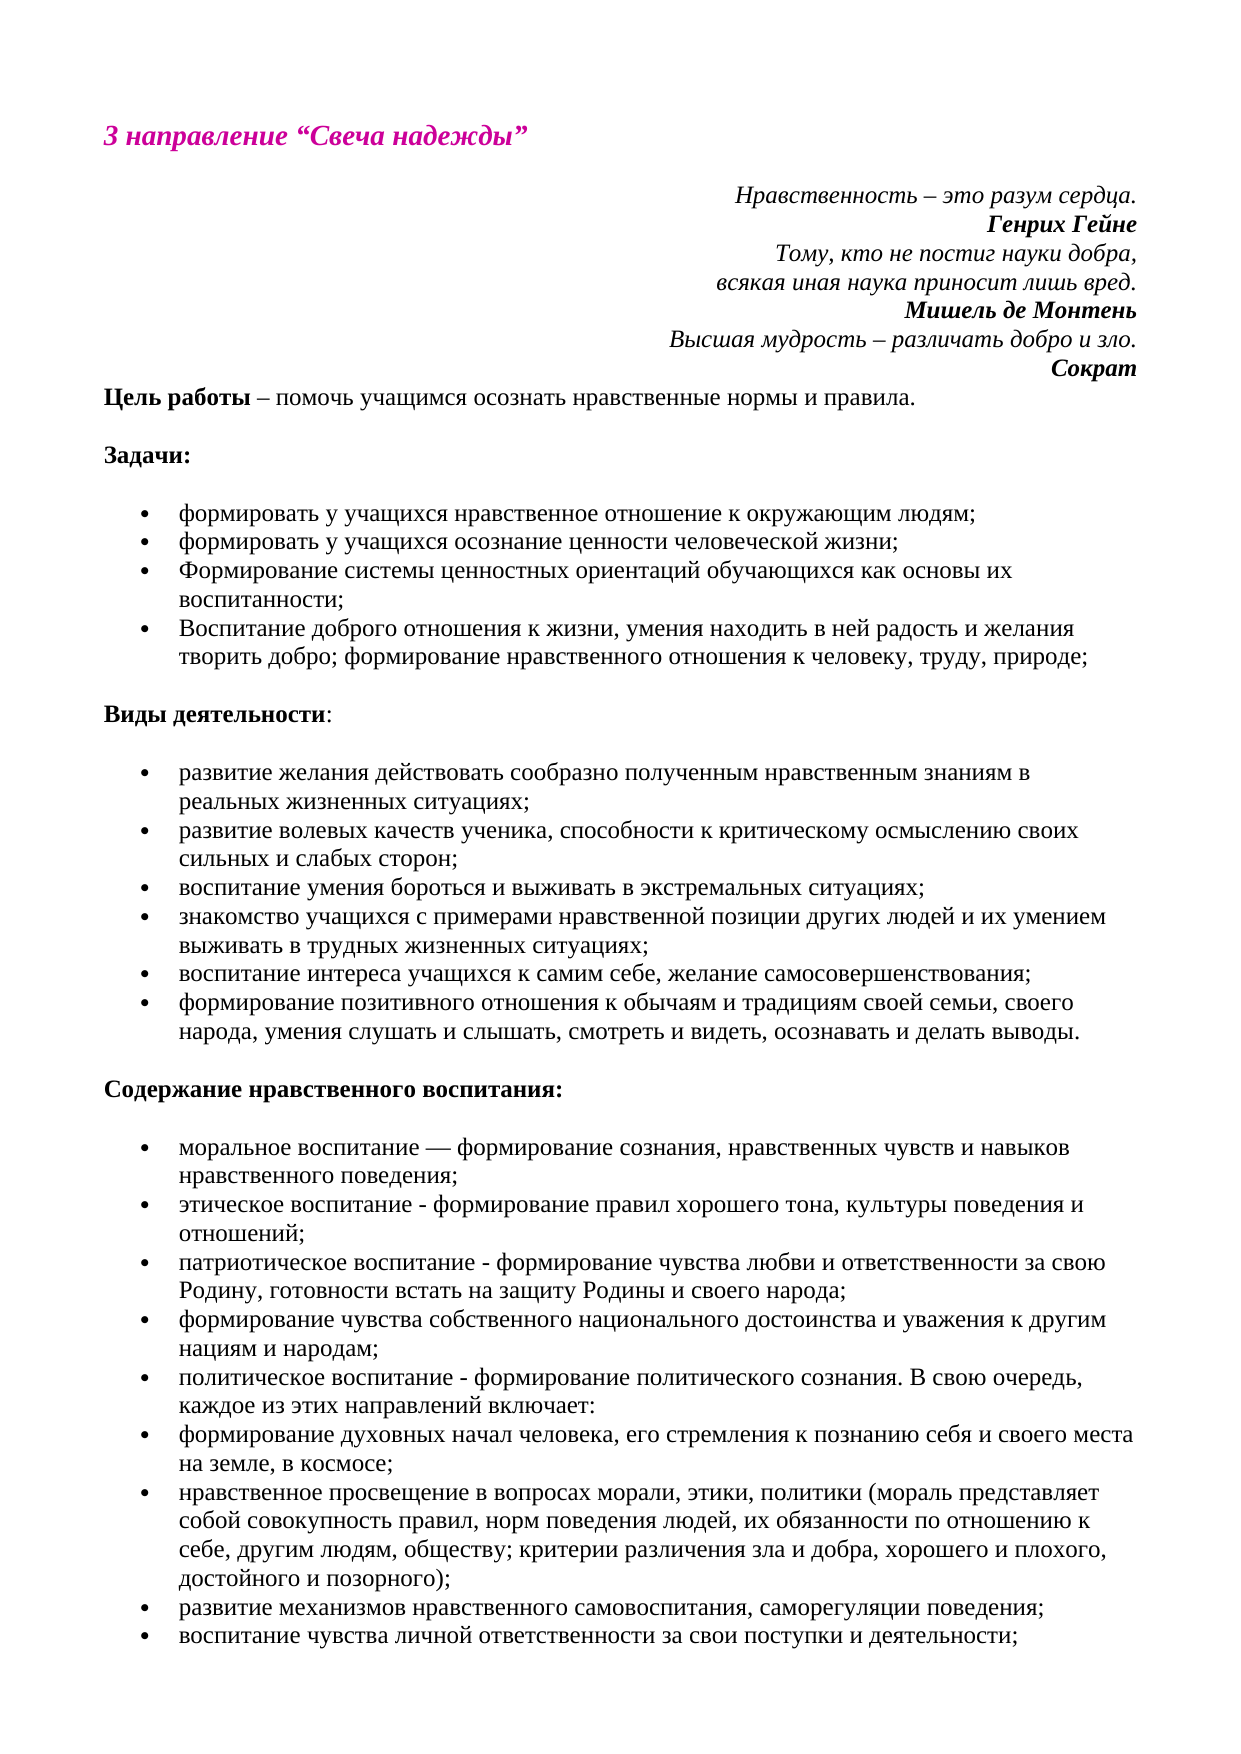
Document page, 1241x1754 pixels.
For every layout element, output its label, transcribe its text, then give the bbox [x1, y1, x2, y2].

text Цель работы – помочь учащимся осознать нравственные нормы и правила. [103, 382, 1137, 411]
list развитие желания действовать сообразно полученным нравственным знаниям в реальных жизненных ситуациях; [141, 757, 1137, 815]
list воспитание умения бороться и выживать в экстремальных ситуациях; [141, 872, 1137, 901]
list этическое воспитание - формирование правил хорошего тона, культуры поведения и отношений; [141, 1189, 1137, 1247]
list политическое воспитание - формирование политического сознания. В свою очередь, каждое из этих направлений включает: [141, 1362, 1137, 1419]
list патриотическое воспитание - формирование чувства любви и ответственности за свою Родину, готовности встать на защиту Родины и своего народа; [141, 1247, 1137, 1304]
list моральное воспитание — формирование сознания, нравственных чувств и навыков нравственного поведения; [141, 1132, 1137, 1189]
list формирование чувства собственного национального достоинства и уважения к другим нациям и народам; [141, 1304, 1137, 1362]
list формирование позитивного отношения к обычаям и традициям своей семьи, своего народа, умения слушать и слышать, смотреть и видеть, осознавать и делать выводы. [141, 987, 1137, 1045]
text Содержание нравственного воспитания: [103, 1074, 1137, 1103]
list развитие волевых качеств ученика, способности к критическому осмыслению своих сильных и слабых сторон; [141, 815, 1137, 872]
list воспитание интереса учащихся к самим себе, желание самосовершенствования; [141, 958, 1137, 987]
list формировать у учащихся нравственное отношение к окружающим людям; [141, 498, 1137, 526]
list формирование духовных начал человека, его стремления к познанию себя и своего места на земле, в космосе; [141, 1419, 1137, 1477]
text Задачи: [103, 440, 1137, 468]
text Виды деятельности: [103, 699, 1137, 728]
list нравственное просвещение в вопросах морали, этики, политики (мораль представляет собой совокупность правил, норм поведения людей, их обязанности по отношению к себе, другим людям, обществу; критерии различения зла и добра, хорошего и плохого, достойного и позорного); [141, 1477, 1137, 1592]
text Высшая мудрость – различать добро и зло. Сократ [103, 324, 1137, 382]
list знакомство учащихся с примерами нравственной позиции других людей и их умением выживать в трудных жизненных ситуациях; [141, 901, 1137, 958]
list формировать у учащихся осознание ценности человеческой жизни; [141, 526, 1137, 555]
text Тому, кто не постиг науки добра, всякая иная наука приносит лишь вред. Мишель де Монтень [103, 238, 1137, 324]
text 3 направление “Свеча надежды” [103, 118, 1137, 151]
list Формирование системы ценностных ориентаций обучающихся как основы их воспитанности; [141, 555, 1137, 613]
list развитие механизмов нравственного самовоспитания, саморегуляции поведения; [141, 1592, 1137, 1621]
list Воспитание доброго отношения к жизни, умения находить в ней радость и желания творить добро; формирование нравственного отношения к человеку, труду, природе; [141, 613, 1137, 670]
text Нравственность – это разум сердца. Генрих Гейне [103, 181, 1137, 238]
list воспитание чувства личной ответственности за свои поступки и деятельности; [141, 1621, 1137, 1649]
